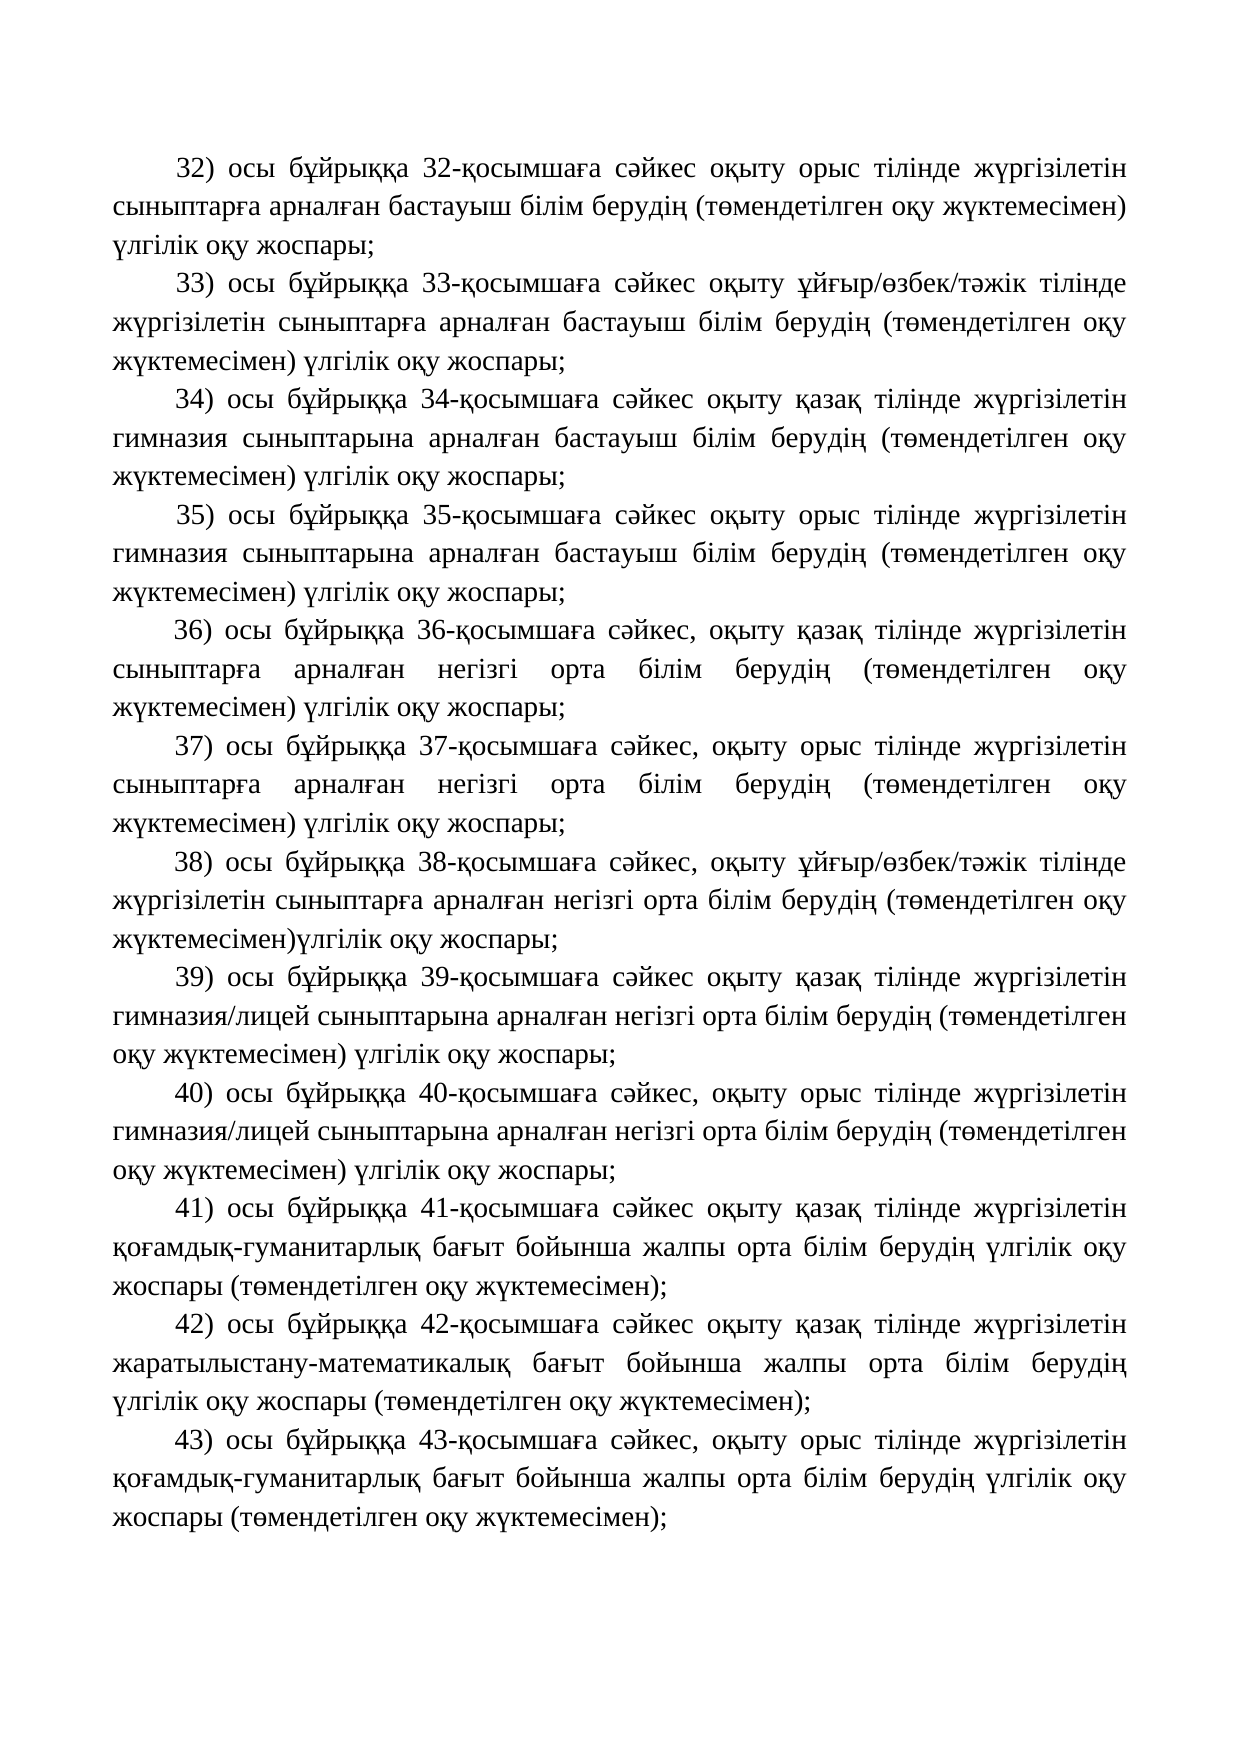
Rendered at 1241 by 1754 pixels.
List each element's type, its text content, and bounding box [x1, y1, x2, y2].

text 38) осы бұйрыққа 38-қосымшаға сәйкес, оқыту ұйғыр/өзбек/тәжік тілінде жүргізілетін сыныптарға арналған негізгі орта білім берудің (төмендетілген оқу жүктемесімен)үлгілік оқу жоспары; [112, 844, 1128, 954]
text 34) осы бұйрыққа 34-қосымшаға сәйкес оқыту қазақ тілінде жүргізілетін гимназия сыныптарына арналған бастауыш білім берудің (төмендетілген оқу жүктемесімен) үлгілік оқу жоспары; [112, 381, 1128, 492]
text 40) осы бұйрыққа 40-қосымшаға сәйкес, оқыту орыс тілінде жүргізілетін гимназия/лицей сыныптарына арналған негізгі орта білім берудің (төмендетілген оқу жүктемесімен) үлгілік оқу жоспары; [112, 1075, 1128, 1186]
text 41) осы бұйрыққа 41-қосымшаға сәйкес оқыту қазақ тілінде жүргізілетін қоғамдық-гуманитарлық бағыт бойынша жалпы орта білім берудің үлгілік оқу жоспары (төмендетілген оқу жүктемесімен); [112, 1191, 1128, 1301]
text 32) осы бұйрыққа 32-қосымшаға сәйкес оқыту орыс тілінде жүргізілетін сыныптарға арналған бастауыш білім берудің (төмендетілген оқу жүктемесімен) үлгілік оқу жоспары; [112, 150, 1128, 261]
text 39) осы бұйрыққа 39-қосымшаға сәйкес оқыту қазақ тілінде жүргізілетін гимназия/лицей сыныптарына арналған негізгі орта білім берудің (төмендетілген оқу жүктемесімен) үлгілік оқу жоспары; [112, 959, 1128, 1070]
text 37) осы бұйрыққа 37-қосымшаға сәйкес, оқыту орыс тілінде жүргізілетін сыныптарға арналған негізгі орта білім берудің (төмендетілген оқу жүктемесімен) үлгілік оқу жоспары; [112, 728, 1128, 839]
text 35) осы бұйрыққа 35-қосымшаға сәйкес оқыту орыс тілінде жүргізілетін гимназия сыныптарына арналған бастауыш білім берудің (төмендетілген оқу жүктемесімен) үлгілік оқу жоспары; [112, 497, 1128, 607]
text 36) осы бұйрыққа 36-қосымшаға сәйкес, оқыту қазақ тілінде жүргізілетін сыныптарға арналған негізгі орта білім берудің (төмендетілген оқу жүктемесімен) үлгілік оқу жоспары; [112, 612, 1128, 723]
text 42) осы бұйрыққа 42-қосымшаға сәйкес оқыту қазақ тілінде жүргізілетін жаратылыстану-математикалық бағыт бойынша жалпы орта білім берудің үлгілік оқу жоспары (төмендетілген оқу жүктемесімен); [112, 1306, 1128, 1417]
text 43) осы бұйрыққа 43-қосымшаға сәйкес, оқыту орыс тілінде жүргізілетін қоғамдық-гуманитарлық бағыт бойынша жалпы орта білім берудің үлгілік оқу жоспары (төмендетілген оқу жүктемесімен); [112, 1422, 1128, 1532]
text 33) осы бұйрыққа 33-қосымшаға сәйкес оқыту ұйғыр/өзбек/тәжік тілінде жүргізілетін сыныптарға арналған бастауыш білім берудің (төмендетілген оқу жүктемесімен) үлгілік оқу жоспары; [112, 266, 1128, 376]
